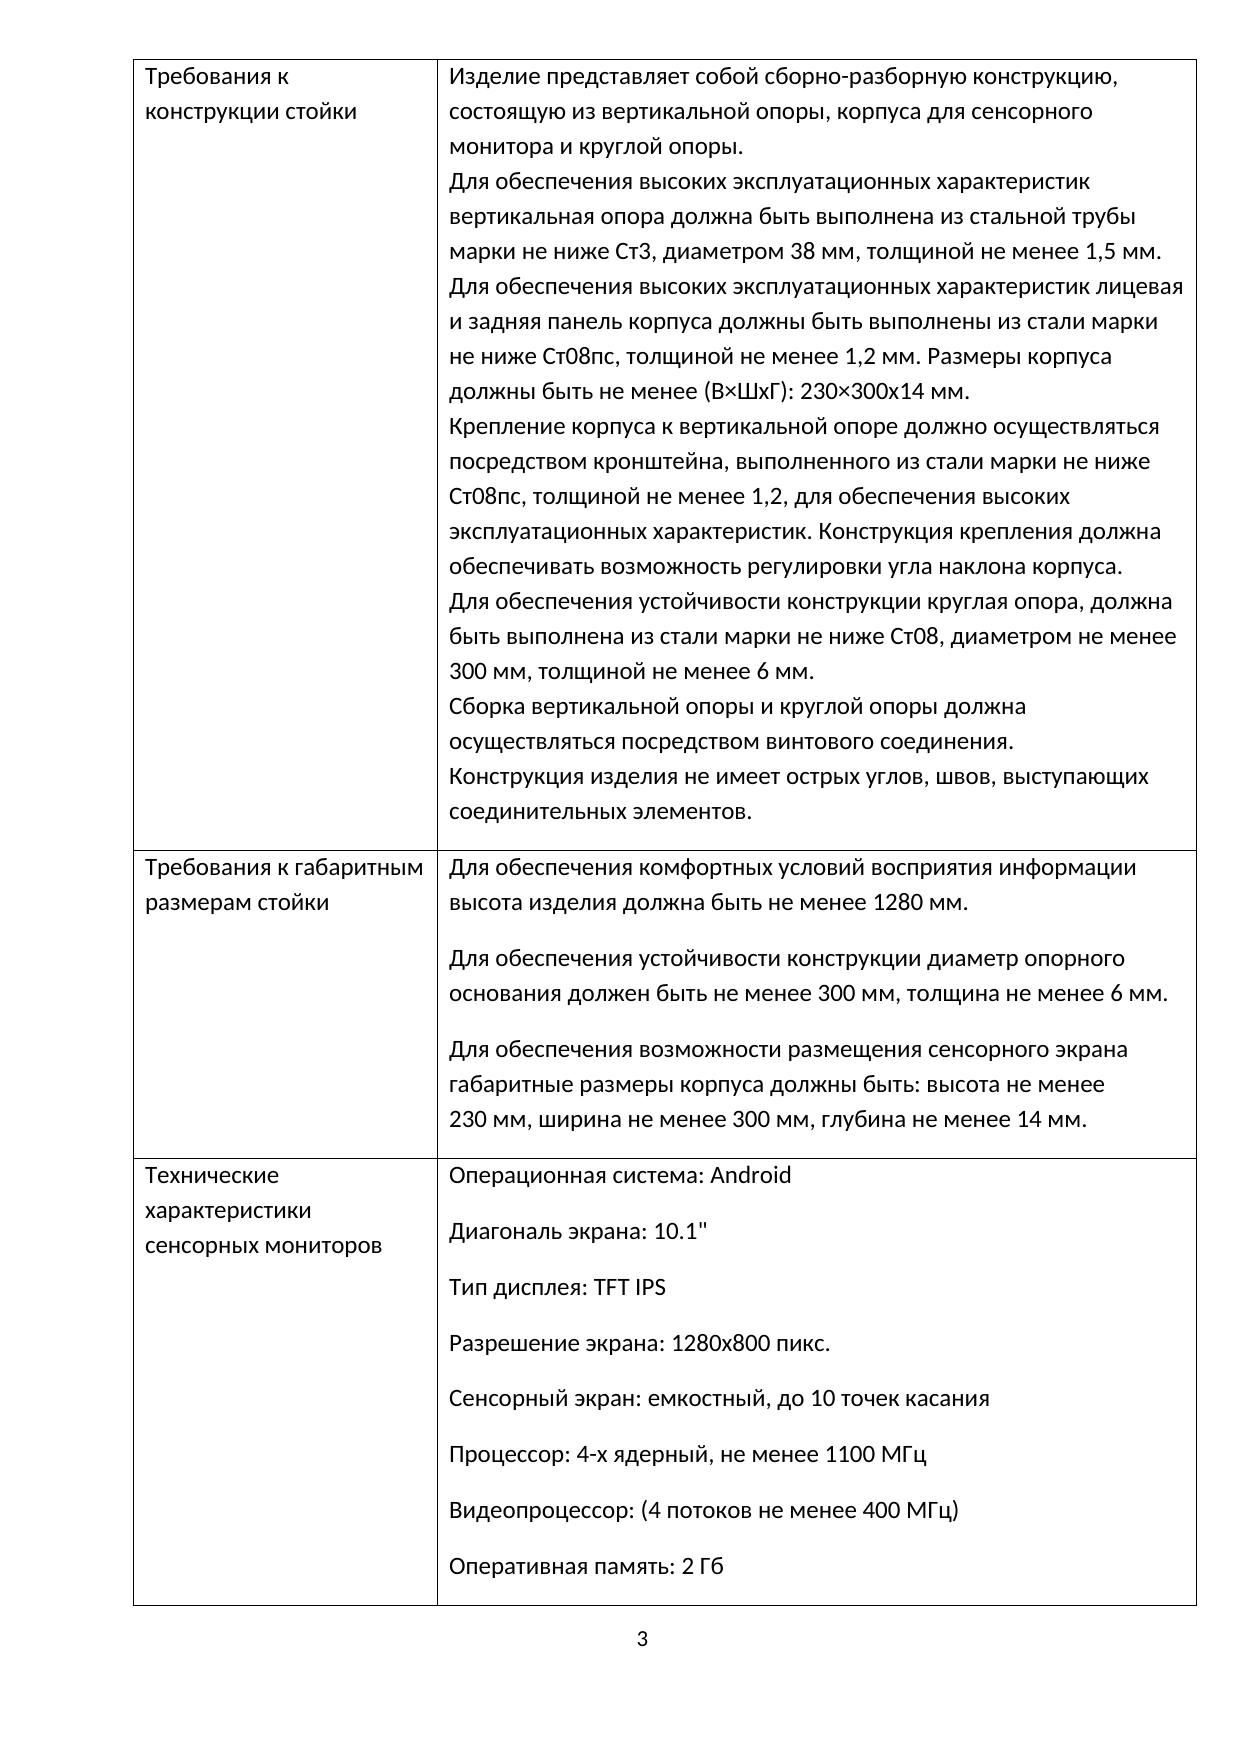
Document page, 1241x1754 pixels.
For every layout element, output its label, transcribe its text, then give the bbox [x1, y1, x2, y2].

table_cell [438, 1159, 1196, 1605]
table_cell Требования к конструкции стойки [134, 60, 437, 850]
table_cell Изделие представляет собой сборно-разборную конструкцию, состоящую из вертикальной опоры, корпуса для сенсорного монитора и круглой опоры. Для обеспечения высоких эксплуатационных характеристик вертикальная опора должна быть выполнена из стальной трубы марки не ниже Ст3, диаметром 38 мм, толщиной не менее 1,5 мм. Для обеспечения высоких эксплуатационных характеристик лицевая и задняя панель корпуса должны быть выполнены из стали марки не ниже Ст08пс, толщиной не менее 1,2 мм. Размеры корпуса должны быть не менее (В×ШхГ): 230×300х14 мм. Крепление корпуса к вертикальной опоре должно осуществляться посредством кронштейна, выполненного из стали марки не ниже Ст08пс, толщиной не менее 1,2, для обеспечения высоких эксплуатационных характеристик. Конструкция крепления должна обеспечивать возможность регулировки угла наклона корпуса. Для обеспечения устойчивости конструкции круглая опора, должна быть выполнена из стали марки не ниже Ст08, диаметром не менее 300 мм, толщиной не менее 6 мм. Сборка вертикальной опоры и круглой опоры должна осуществляться посредством винтового соединения. Конструкция изделия не имеет острых углов, швов, выступающих соединительных элементов. [438, 60, 1196, 850]
table_cell Требования к габаритным размерам стойки [134, 851, 437, 1158]
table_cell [134, 1159, 437, 1605]
table_cell Для обеспечения комфортных условий восприятия информации высота изделия должна быть не менее 1280 мм. Для обеспечения устойчивости конструкции диаметр опорного основания должен быть не менее 300 мм, толщина не менее 6 мм. Для обеспечения возможности размещения сенсорного экрана габаритные размеры корпуса должны быть: высота не менее 230 мм, ширина не менее 300 мм, глубина не менее 14 мм. [438, 851, 1196, 1158]
